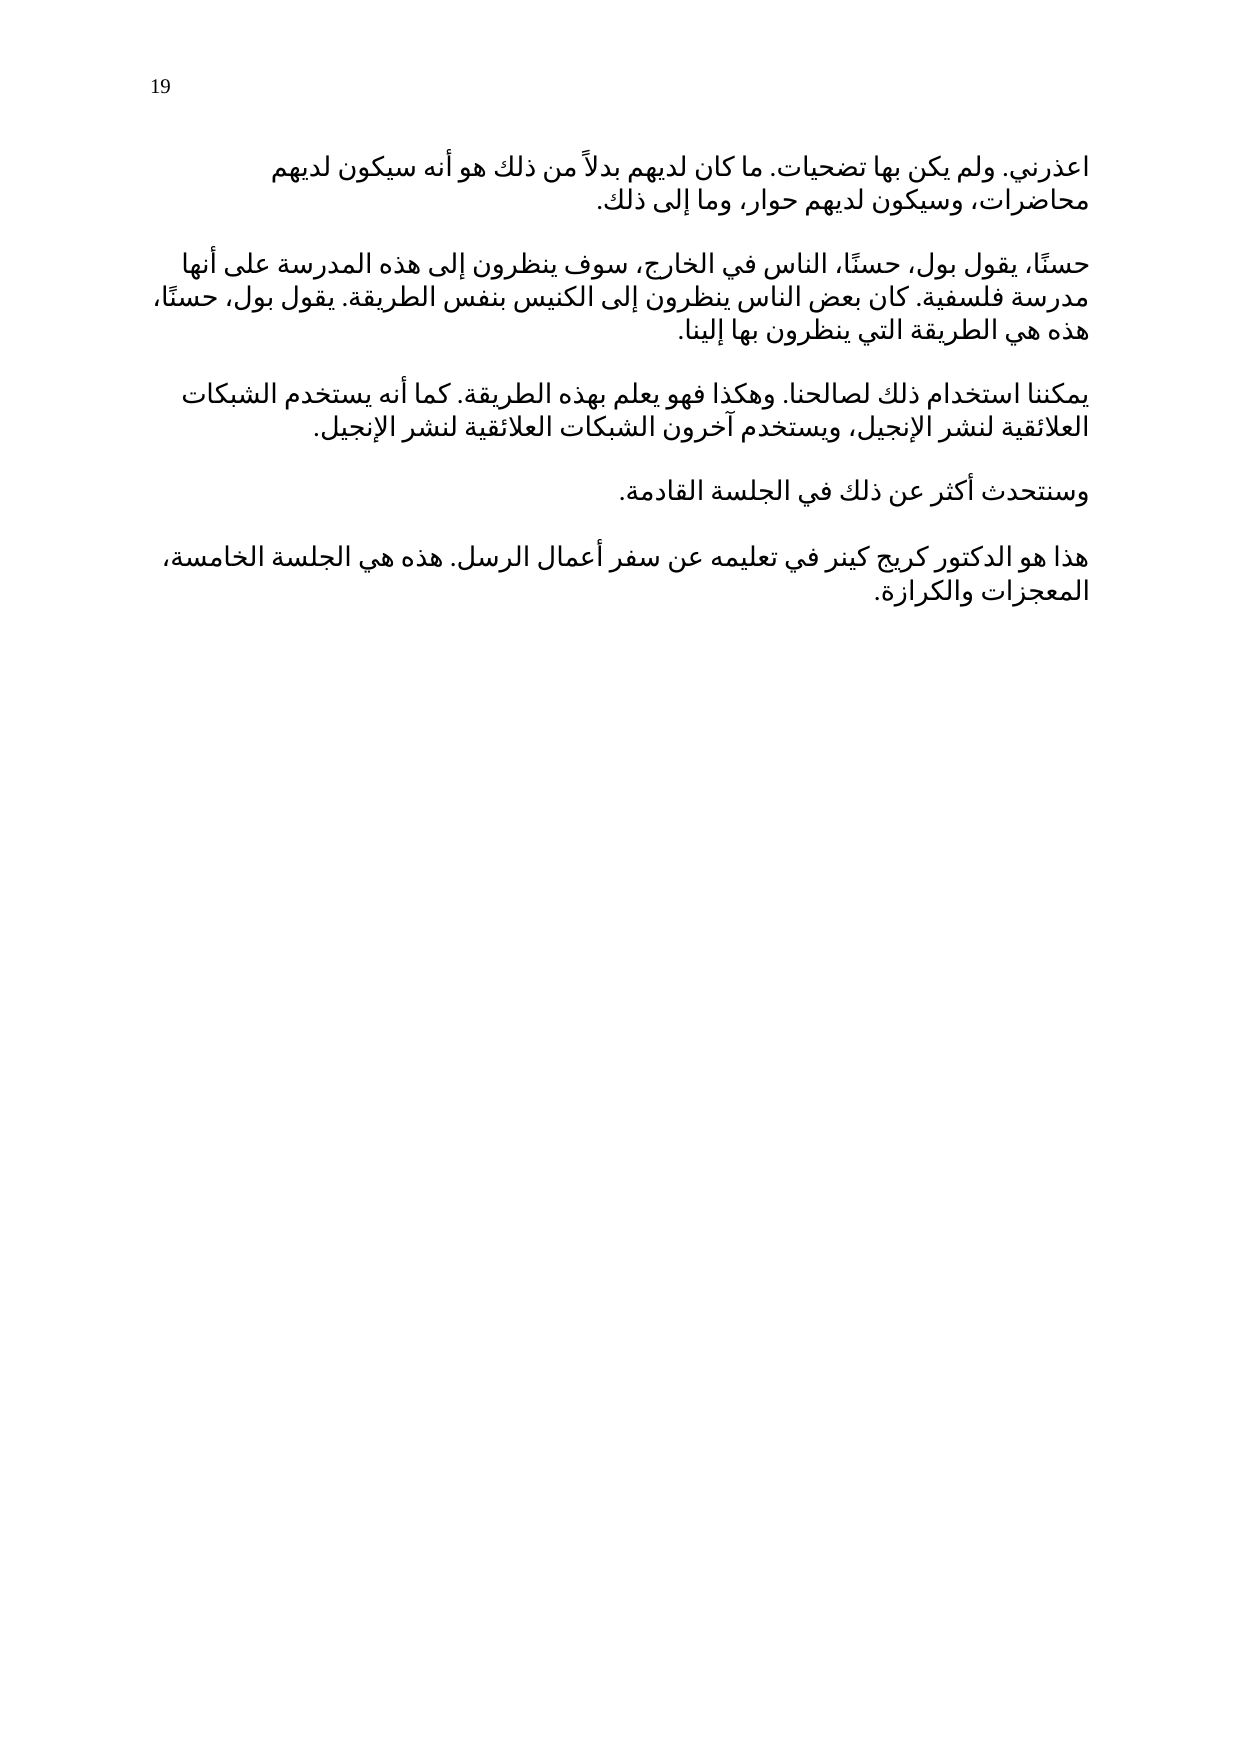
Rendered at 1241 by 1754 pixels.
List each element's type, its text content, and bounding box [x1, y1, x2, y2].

text يمكننا استخدام ذلك لصالحنا. وهكذا فهو يعلم بهذه الطريقة. كما أنه يستخدم الشبكات العلائقية لنشر الإنجيل، ويستخدم آخرون الشبكات العلائقية لنشر الإنجيل. [150, 377, 1090, 443]
text وسنتحدث أكثر عن ذلك في الجلسة القادمة. [150, 474, 1090, 508]
text هذا هو الدكتور كريج كينر في تعليمه عن سفر أعمال الرسل. هذه هي الجلسة الخامسة، المعجزات والكرازة. [150, 541, 1090, 607]
text حسنًا، يقول بول، حسنًا، الناس في الخارج، سوف ينظرون إلى هذه المدرسة على أنها مدرسة فلسفية. كان بعض الناس ينظرون إلى الكنيس بنفس الطريقة. يقول بول، حسنًا، هذه هي الطريقة التي ينظرون بها إلينا. [150, 247, 1090, 346]
text اعذرني. ولم يكن بها تضحيات. ما كان لديهم بدلاً من ذلك هو أنه سيكون لديهم محاضرات، وسيكون لديهم حوار، وما إلى ذلك. [150, 150, 1090, 216]
